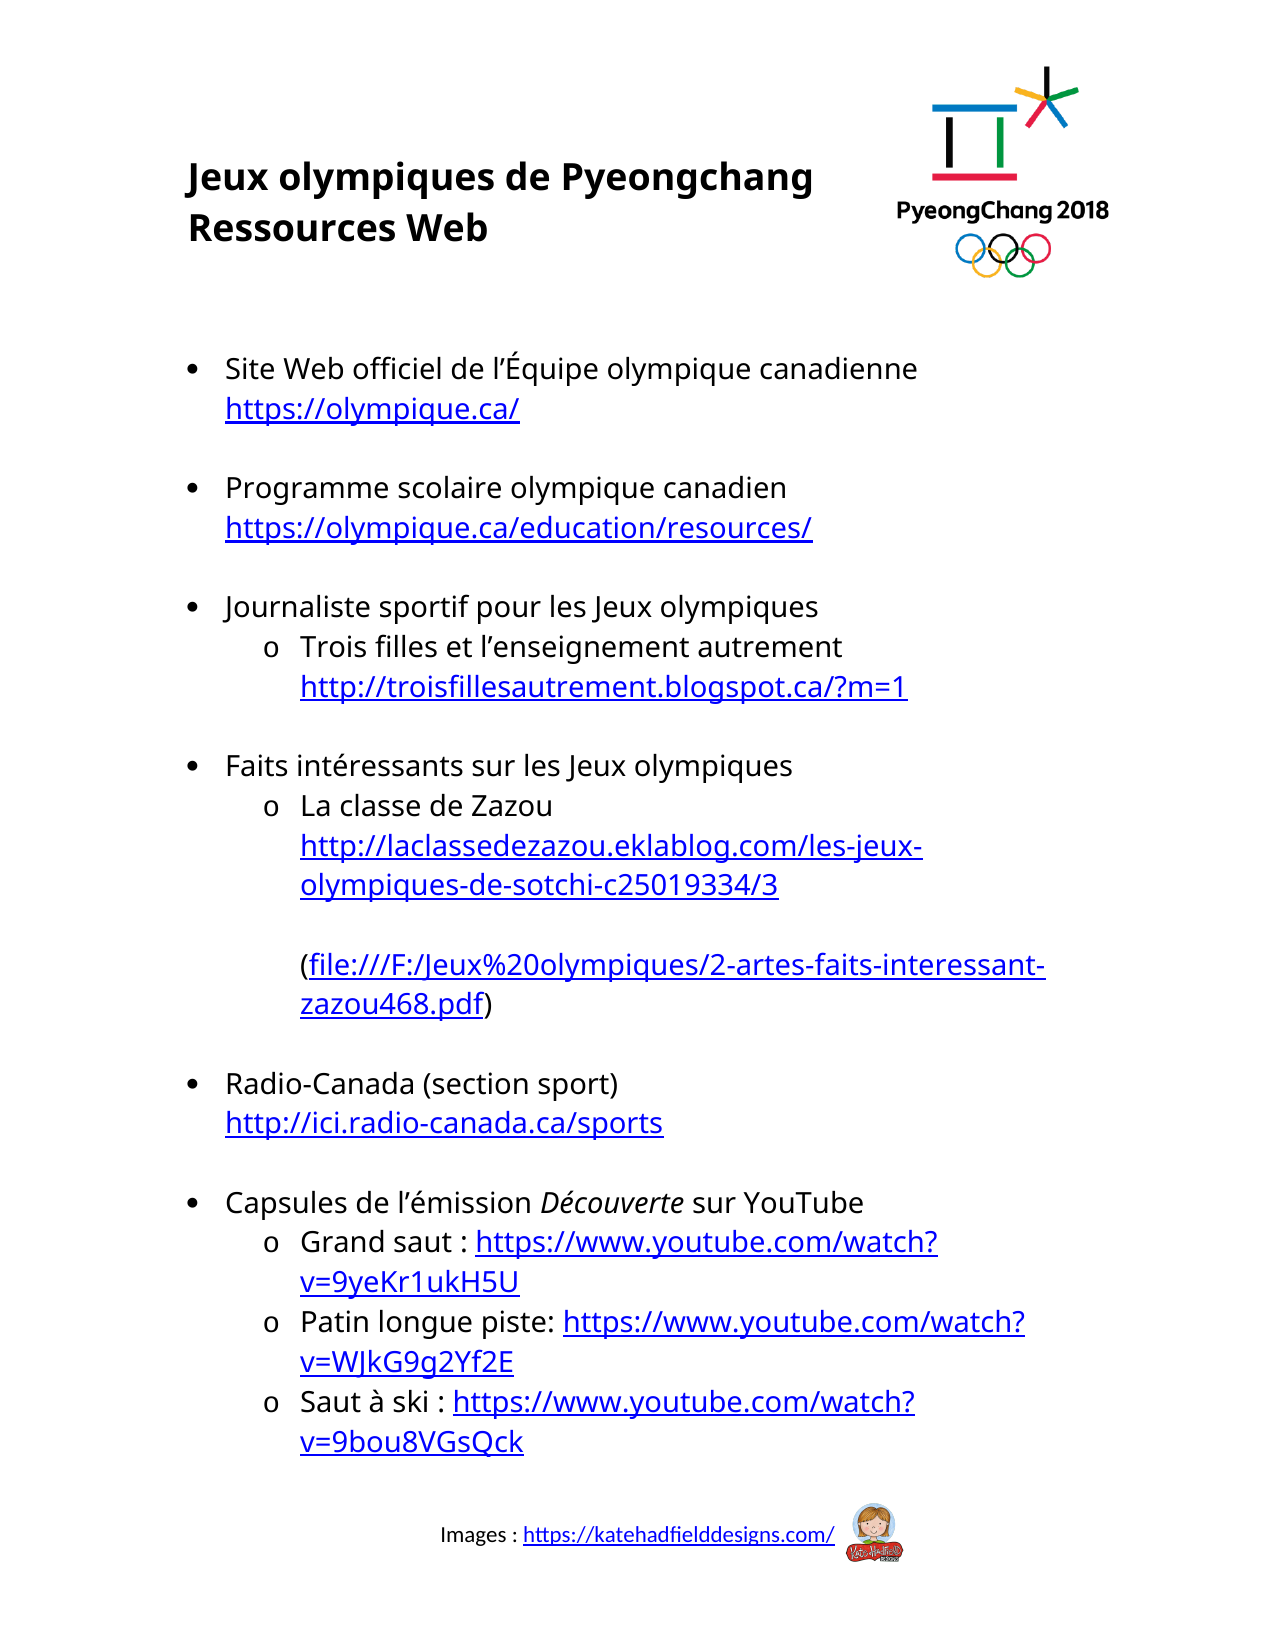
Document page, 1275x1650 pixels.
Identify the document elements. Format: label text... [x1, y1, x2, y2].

list (file:///F:/Jeux%20olympiques/2-artes-faits-interessant-zazou468.pdf) [300, 944, 1087, 1023]
picture [845, 1503, 904, 1562]
picture [897, 66, 1109, 278]
list http://laclassedezazou.eklablog.com/les-jeux-olympiques-de-sotchi-c25019334/3 [300, 825, 1087, 904]
list Saut à ski : https://www.youtube.com/watch?v=9bou8VGsQck [262, 1381, 1087, 1461]
list La classe de Zazou [262, 785, 1087, 825]
list Patin longue piste: https://www.youtube.com/watch?v=WJkG9g2Yf2E [262, 1301, 1087, 1381]
text Ressources Web [187, 201, 897, 252]
list Trois filles et l’enseignement autrement [262, 626, 1087, 666]
list Radio-Canada (section sport) [187, 1063, 1087, 1103]
list Faits intéressants sur les Jeux olympiques [187, 745, 1087, 785]
text Jeux olympiques de Pyeongchang [187, 150, 897, 201]
list Site Web officiel de l’Équipe olympique canadienne [187, 348, 1087, 388]
list Capsules de l’émission Découverte sur YouTube [187, 1182, 1087, 1222]
list https://olympique.ca/education/resources/ [225, 507, 1087, 547]
list http://ici.radio-canada.ca/sports [225, 1103, 1087, 1142]
list https://olympique.ca/ [225, 388, 1087, 428]
list http://troisfillesautrement.blogspot.ca/?m=1 [300, 666, 1087, 706]
list Journaliste sportif pour les Jeux olympiques [187, 586, 1087, 626]
list Programme scolaire olympique canadien [187, 467, 1087, 507]
list Grand saut : https://www.youtube.com/watch?v=9yeKr1ukH5U [262, 1222, 1087, 1301]
